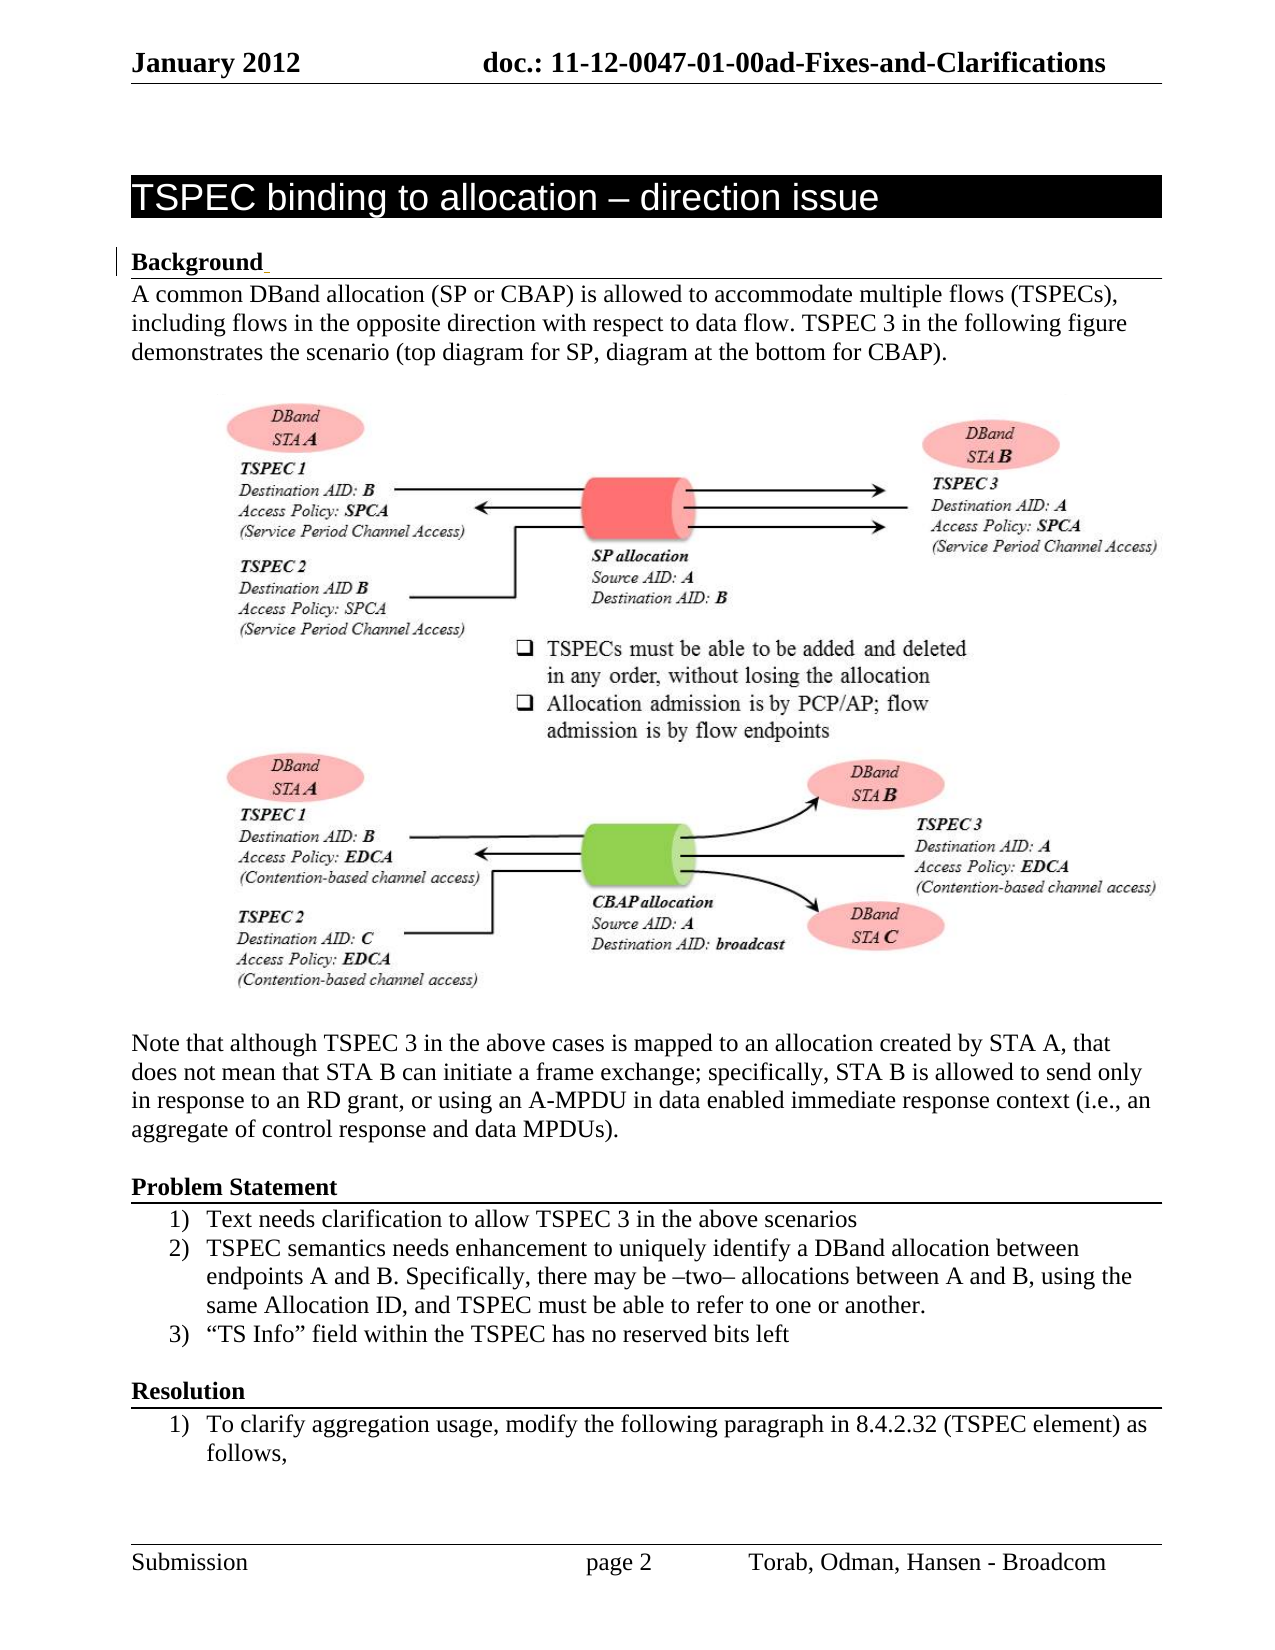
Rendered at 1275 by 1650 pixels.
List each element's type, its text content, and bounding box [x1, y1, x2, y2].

text Background [131, 247, 1162, 278]
list To clarify aggregation usage, modify the following paragraph in 8.4.2.32 (TSPEC element) as follows, [169, 1409, 1162, 1466]
list “TS Info” field within the TSPEC has no reserved bits left [169, 1319, 1162, 1348]
text Resolution [131, 1376, 1162, 1407]
list Text needs clarification to allow TSPEC 3 in the above scenarios [169, 1204, 1162, 1233]
list TSPEC semantics needs enhancement to uniquely identify a DBand allocation between endpoints A and B. Specifically, there may be –two– allocations between A and B, using the same Allocation ID, and TSPEC must be able to refer to one or another. [169, 1233, 1162, 1319]
subtitle TSPEC binding to allocation – direction issue [131, 175, 1162, 218]
text Note that although TSPEC 3 in the above cases is mapped to an allocation created by STA A, that does not mean that STA B can initiate a frame exchange; specifically, STA B is allowed to send only in response to an RD grant, or using an A-MPDU in data enabled immediate response context (i.e., an aggregate of control response and data MPDUs). [131, 1028, 1162, 1143]
picture [131, 394, 1163, 999]
text A common DBand allocation (SP or CBAP) is allowed to accommodate multiple flows (TSPECs), including flows in the opposite direction with respect to data flow. TSPEC 3 in the following figure demonstrates the scenario (top diagram for SP, diagram at the bottom for CBAP). [131, 279, 1162, 366]
text Problem Statement [131, 1172, 1162, 1202]
